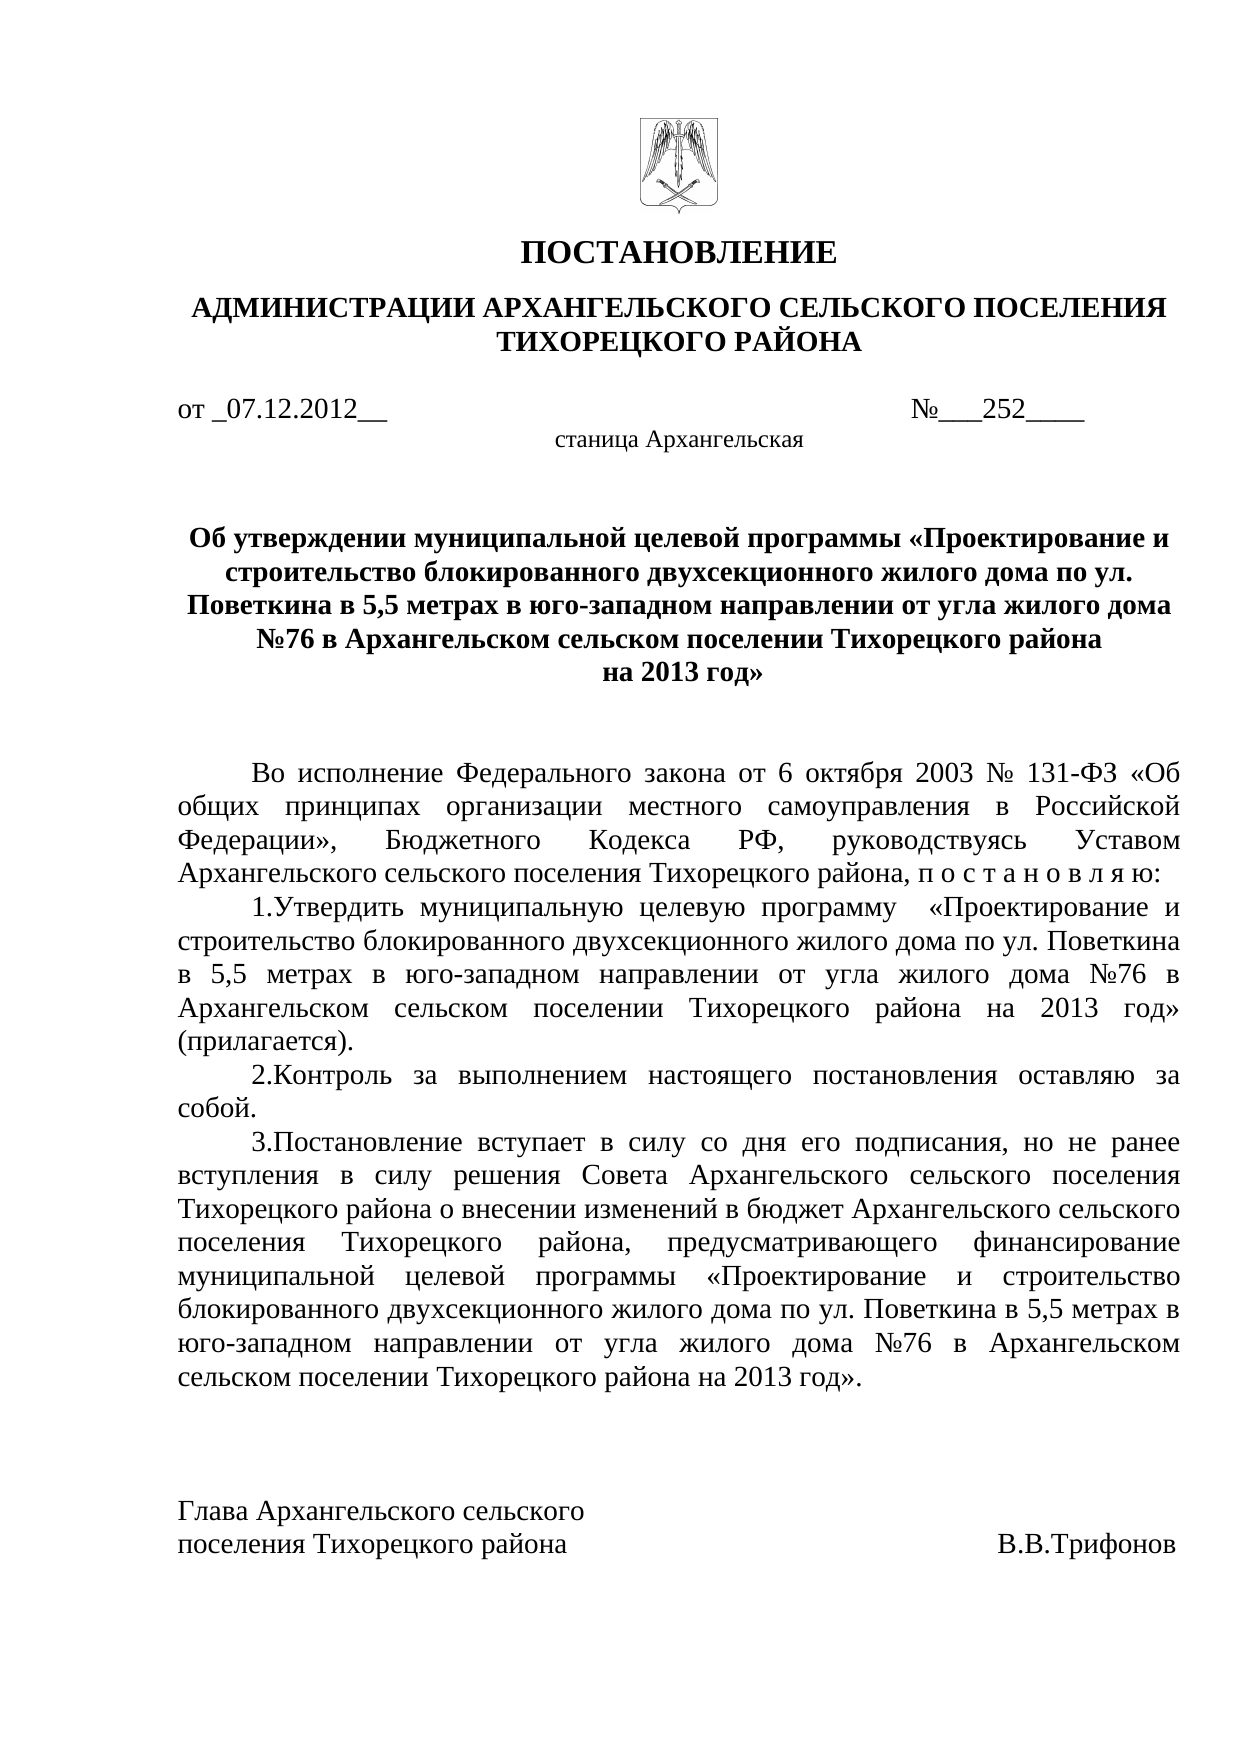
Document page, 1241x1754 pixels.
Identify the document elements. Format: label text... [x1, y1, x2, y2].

text от _07.12.2012__ №___252____ [177, 391, 1181, 424]
text АДМИНИСТРАЦИИ АРХАНГЕЛЬСКОГО СЕЛЬСКОГО ПОСЕЛЕНИЯ [177, 290, 1181, 324]
text Об утверждении муниципальной целевой программы «Проектирование и строительство блокированного двухсекционного жилого дома по ул. Поветкина в 5,5 метрах в юго-западном направлении от угла жилого дома №76 в Архангельском сельском поселении Тихорецкого района [177, 520, 1181, 654]
picture [640, 118, 718, 214]
text 2.Контроль за выполнением настоящего постановления оставляю за собой. [177, 1057, 1181, 1124]
text 3.Постановление вступает в силу со дня его подписания, но не ранее вступления в силу решения Совета Архангельского сельского поселения Тихорецкого района о внесении изменений в бюджет Архангельского сельского поселения Тихорецкого района, предусматривающего финансирование муниципальной целевой программы «Проектирование и строительство блокированного двухсекционного жилого дома по ул. Поветкина в 5,5 метрах в юго-западном направлении от угла жилого дома №76 в Архангельском сельском поселении Тихорецкого района на 2013 год». [177, 1124, 1181, 1392]
text станица Архангельская [177, 424, 1181, 453]
text 1.Утвердить муниципальную целевую программу «Проектирование и строительство блокированного двухсекционного жилого дома по ул. Поветкина в 5,5 метрах в юго-западном направлении от угла жилого дома №76 в Архангельском сельском поселении Тихорецкого района на 2013 год» (прилагается). [177, 889, 1181, 1057]
text Во исполнение Федерального закона от 6 октября 2003 № 131-ФЗ «Об общих принципах организации местного самоуправления в Российской Федерации», Бюджетного Кодекса РФ, руководствуясь Уставом Архангельского сельского поселения Тихорецкого района, п о с т а н о в л я ю: [177, 755, 1181, 889]
text ТИХОРЕЦКОГО РАЙОНА [177, 324, 1181, 357]
text на 2013 год» [177, 654, 1181, 688]
text ПОСТАНОВЛЕНИЕ [177, 233, 1181, 271]
text поселения Тихорецкого района В.В.Трифонов [177, 1526, 1181, 1560]
text Глава Архангельского сельского [177, 1493, 1181, 1526]
